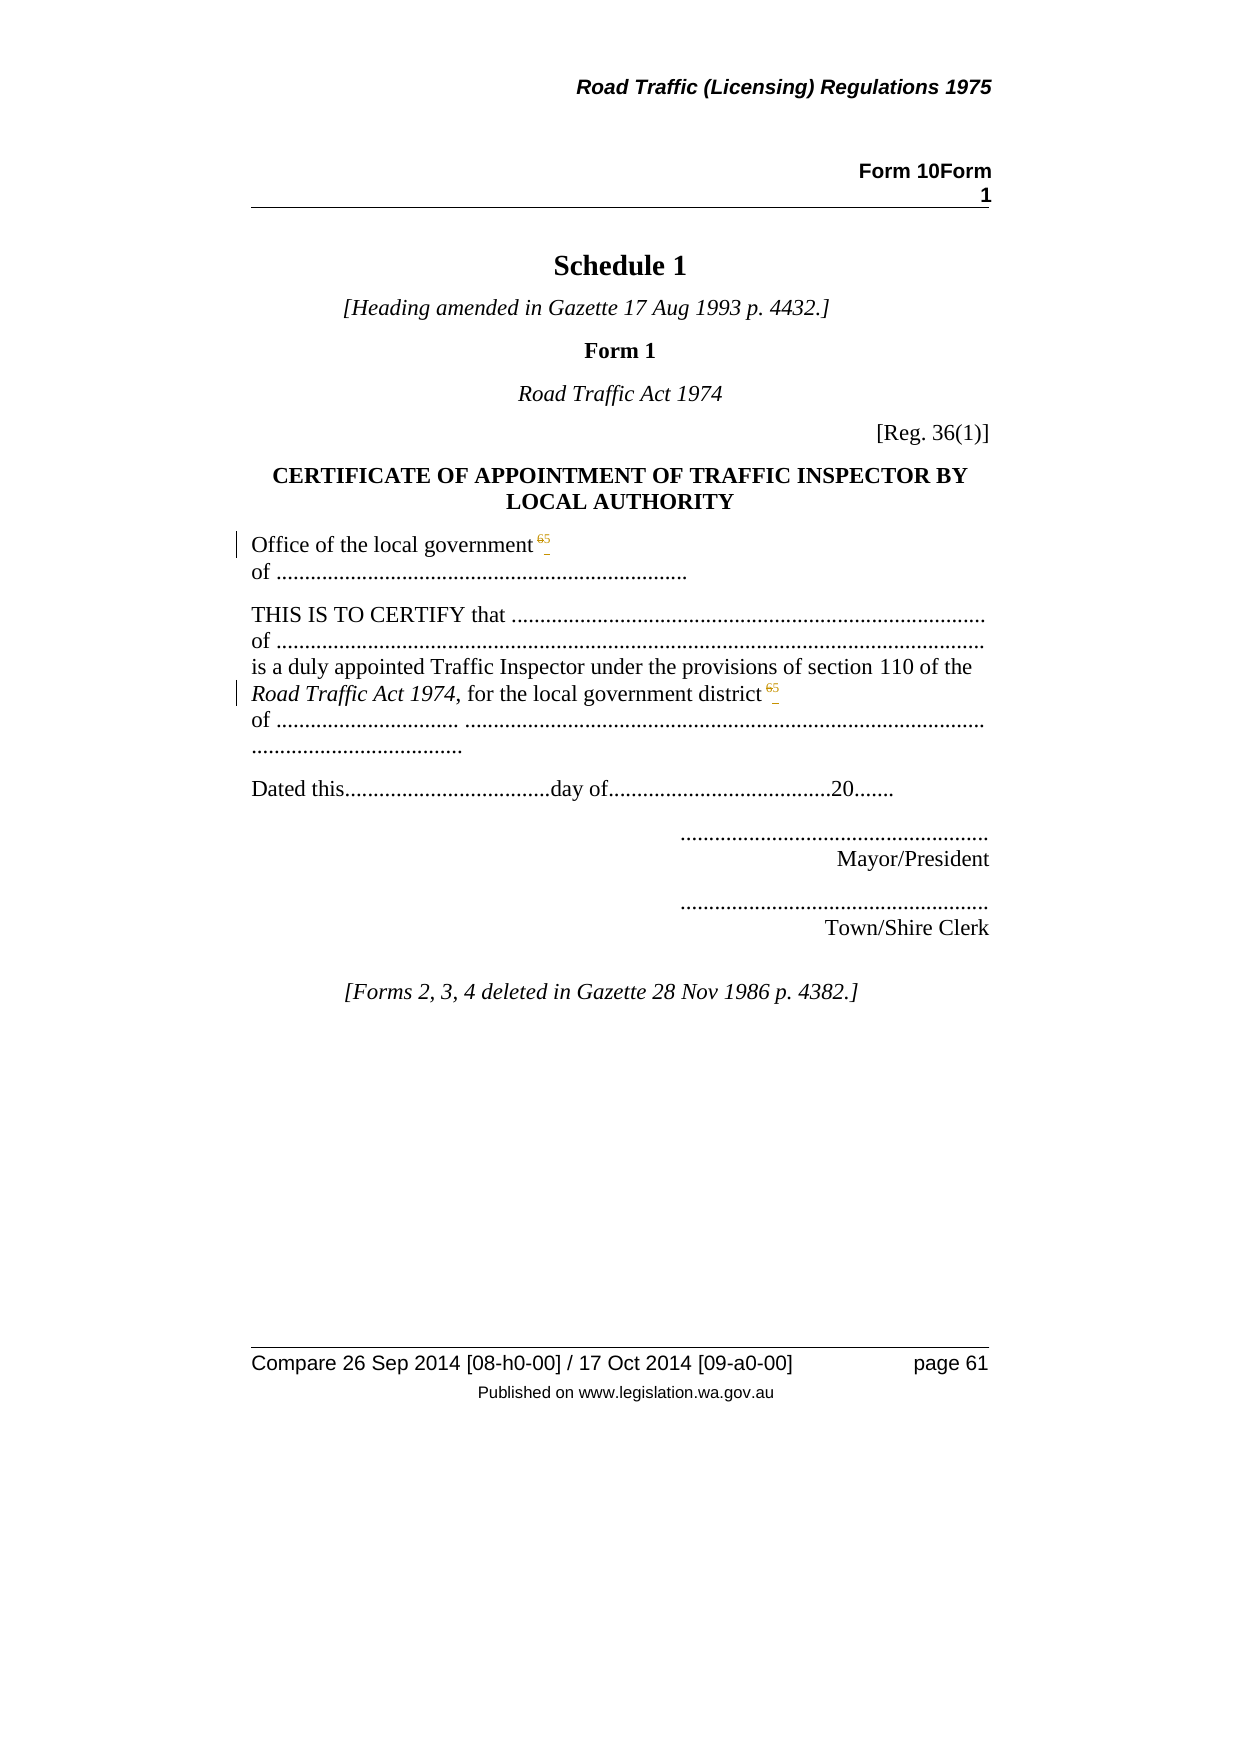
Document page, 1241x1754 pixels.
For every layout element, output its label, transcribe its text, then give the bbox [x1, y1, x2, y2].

text ...................................................... Town/Shire Clerk [251, 888, 989, 941]
text [Reg. 36(1)] [251, 419, 989, 445]
subtitle CERTIFICATE OF APPOINTMENT OF TRAFFIC INSPECTOR BY LOCAL AUTHORITY [251, 462, 989, 515]
text Dated this....................................day of.......................................20....... [251, 776, 989, 802]
text [Forms 2, 3, 4 deleted in Gazette 28 Nov 1986 p. 4382.] [251, 978, 989, 1004]
text THIS IS TO CERTIFY that ................................................................................... of ............................................................................................................................ is a duly appointed Traffic Inspector under the provisions of section 110 of the Road Traffic Act 1974, for the local government district of ................................ ................................................................................................................................ [251, 601, 989, 759]
subtitle [Heading amended in Gazette 17 Aug 1993 p. 4432.] [251, 294, 989, 320]
subtitle Road Traffic Act 1974 [251, 380, 989, 406]
text Office of the local government of ........................................................................ [251, 531, 989, 584]
subtitle Form 1 [251, 337, 989, 363]
text ...................................................... Mayor/President [251, 818, 989, 871]
subtitle Schedule 1 [251, 248, 989, 282]
